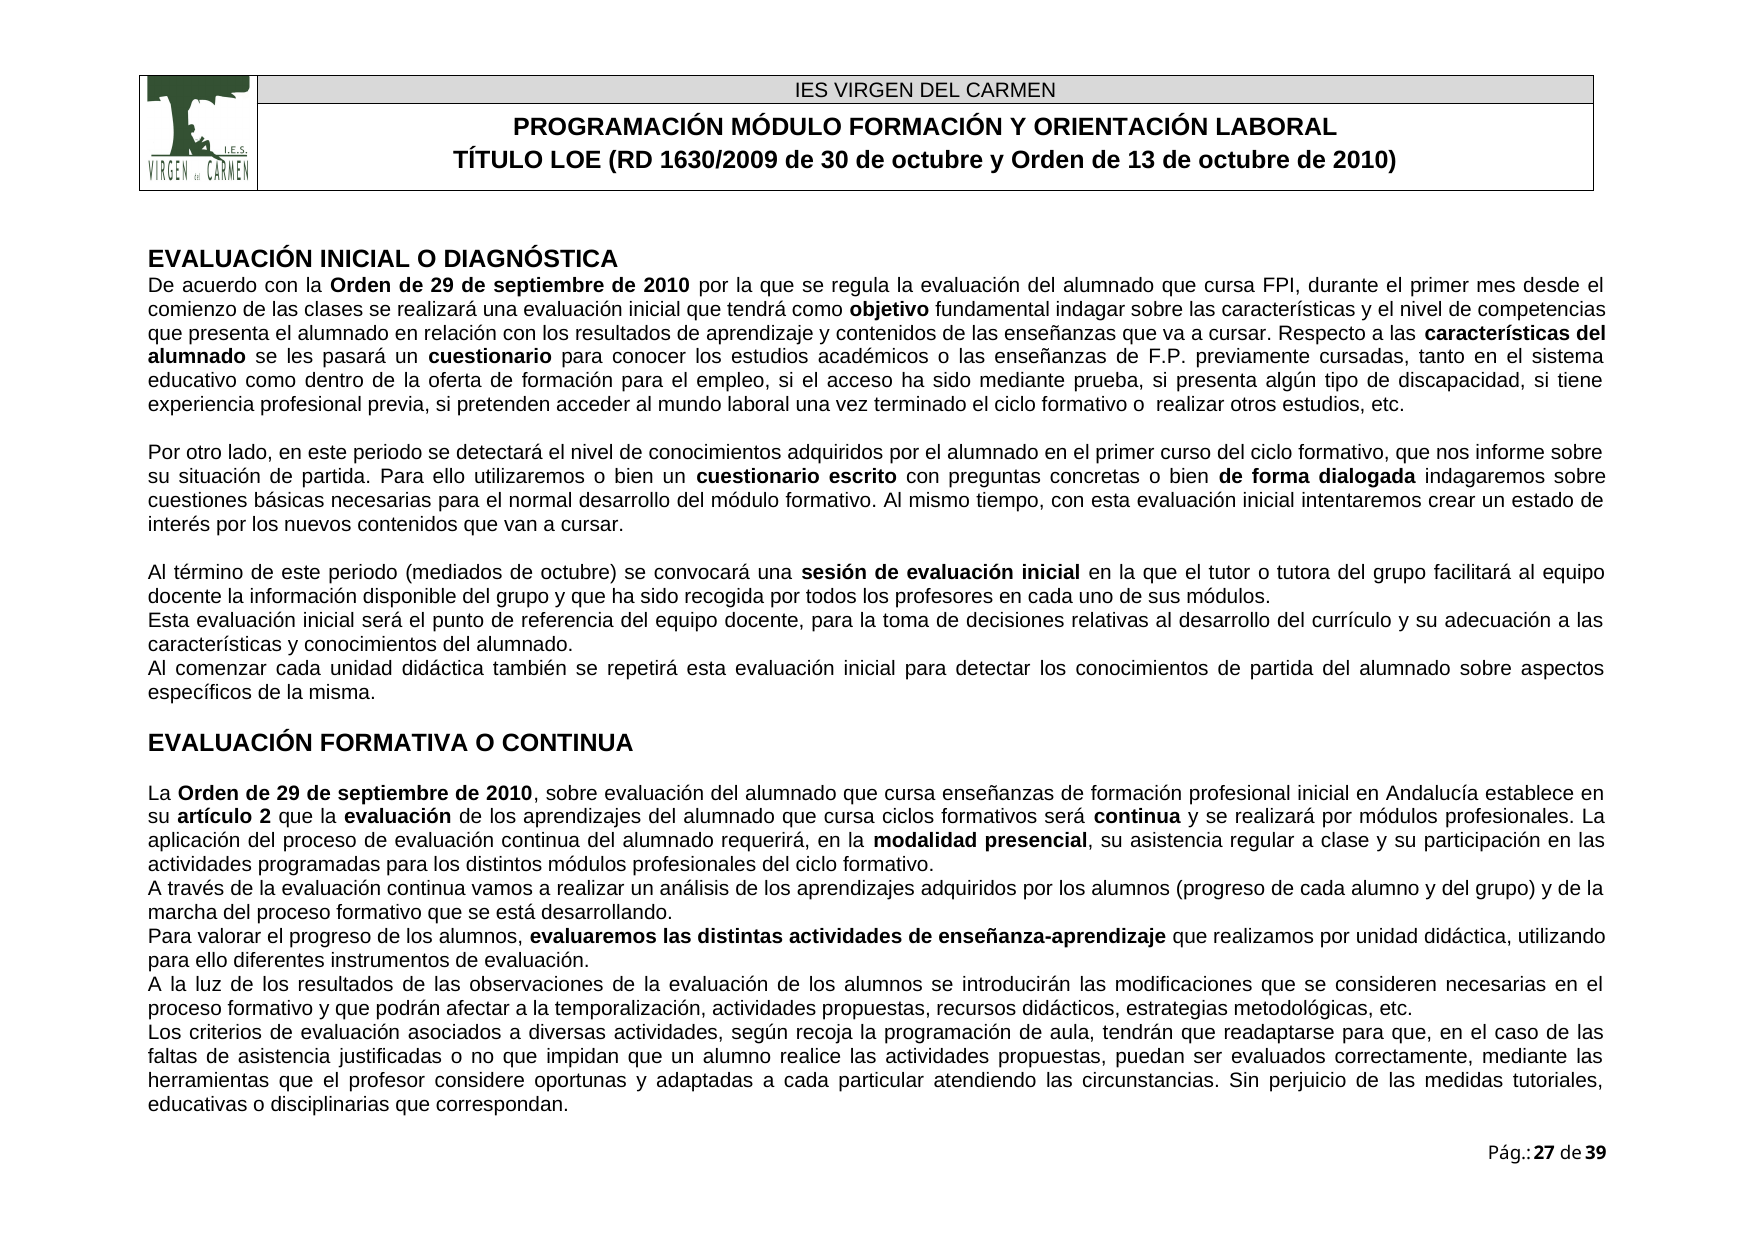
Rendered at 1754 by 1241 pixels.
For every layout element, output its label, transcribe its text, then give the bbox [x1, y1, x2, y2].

picture [147, 76, 250, 182]
text Para valorar el progreso de los alumnos, evaluaremos las distintas actividades de enseñanza-aprendizaje que realizamos por unidad didáctica, utilizando para ello diferentes instrumentos de evaluación. [148, 924, 1606, 972]
text Al término de este periodo (mediados de octubre) se convocará una sesión de evaluación inicial en la que el tutor o tutora del grupo facilitará al equipo docente la información disponible del grupo y que ha sido recogida por todos los profesores en cada uno de sus módulos. [148, 560, 1606, 608]
text La Orden de 29 de septiembre de 2010, sobre evaluación del alumnado que cursa enseñanzas de formación profesional inicial en Andalucía establece en su artículo 2 que la evaluación de los aprendizajes del alumnado que cursa ciclos formativos será continua y se realizará por módulos profesionales. La aplicación del proceso de evaluación continua del alumnado requerirá, en la modalidad presencial, su asistencia regular a clase y su participación en las actividades programadas para los distintos módulos profesionales del ciclo formativo. [148, 780, 1606, 876]
text Al comenzar cada unidad didáctica también se repetirá esta evaluación inicial para detectar los conocimientos de partida del alumnado sobre aspectos específicos de la misma. [148, 656, 1606, 704]
text Los criterios de evaluación asociados a diversas actividades, según recoja la programación de aula, tendrán que readaptarse para que, en el caso de las faltas de asistencia justificadas o no que impidan que un alumno realice las actividades propuestas, puedan ser evaluados correctamente, mediante las herramientas que el profesor considere oportunas y adaptadas a cada particular atendiendo las circunstancias. Sin perjuicio de las medidas tutoriales, educativas o disciplinarias que correspondan. [148, 1020, 1606, 1116]
text Por otro lado, en este periodo se detectará el nivel de conocimientos adquiridos por el alumnado en el primer curso del ciclo formativo, que nos informe sobre su situación de partida. Para ello utilizaremos o bien un cuestionario escrito con preguntas concretas o bien de forma dialogada indagaremos sobre cuestiones básicas necesarias para el normal desarrollo del módulo formativo. Al mismo tiempo, con esta evaluación inicial intentaremos crear un estado de interés por los nuevos contenidos que van a cursar. [148, 440, 1606, 536]
text A la luz de los resultados de las observaciones de la evaluación de los alumnos se introducirán las modificaciones que se consideren necesarias en el proceso formativo y que podrán afectar a la temporalización, actividades propuestas, recursos didácticos, estrategias metodológicas, etc. [148, 972, 1606, 1020]
text A través de la evaluación continua vamos a realizar un análisis de los aprendizajes adquiridos por los alumnos (progreso de cada alumno y del grupo) y de la marcha del proceso formativo que se está desarrollando. [148, 876, 1606, 924]
text EVALUACIÓN INICIAL O DIAGNÓSTICA [148, 244, 1606, 272]
text De acuerdo con la Orden de 29 de septiembre de 2010 por la que se regula la evaluación del alumnado que cursa FPI, durante el primer mes desde el comienzo de las clases se realizará una evaluación inicial que tendrá como objetivo fundamental indagar sobre las características y el nivel de competencias que presenta el alumnado en relación con los resultados de aprendizaje y contenidos de las enseñanzas que va a cursar. Respecto a las características del alumnado se les pasará un cuestionario para conocer los estudios académicos o las enseñanzas de F.P. previamente cursadas, tanto en el sistema educativo como dentro de la oferta de formación para el empleo, si el acceso ha sido mediante prueba, si presenta algún tipo de discapacidad, si tiene experiencia profesional previa, si pretenden acceder al mundo laboral una vez terminado el ciclo formativo o realizar otros estudios, etc. [148, 272, 1606, 416]
text EVALUACIÓN FORMATIVA O CONTINUA [148, 728, 1606, 756]
text Esta evaluación inicial será el punto de referencia del equipo docente, para la toma de decisiones relativas al desarrollo del currículo y su adecuación a las características y conocimientos del alumnado. [148, 608, 1606, 656]
